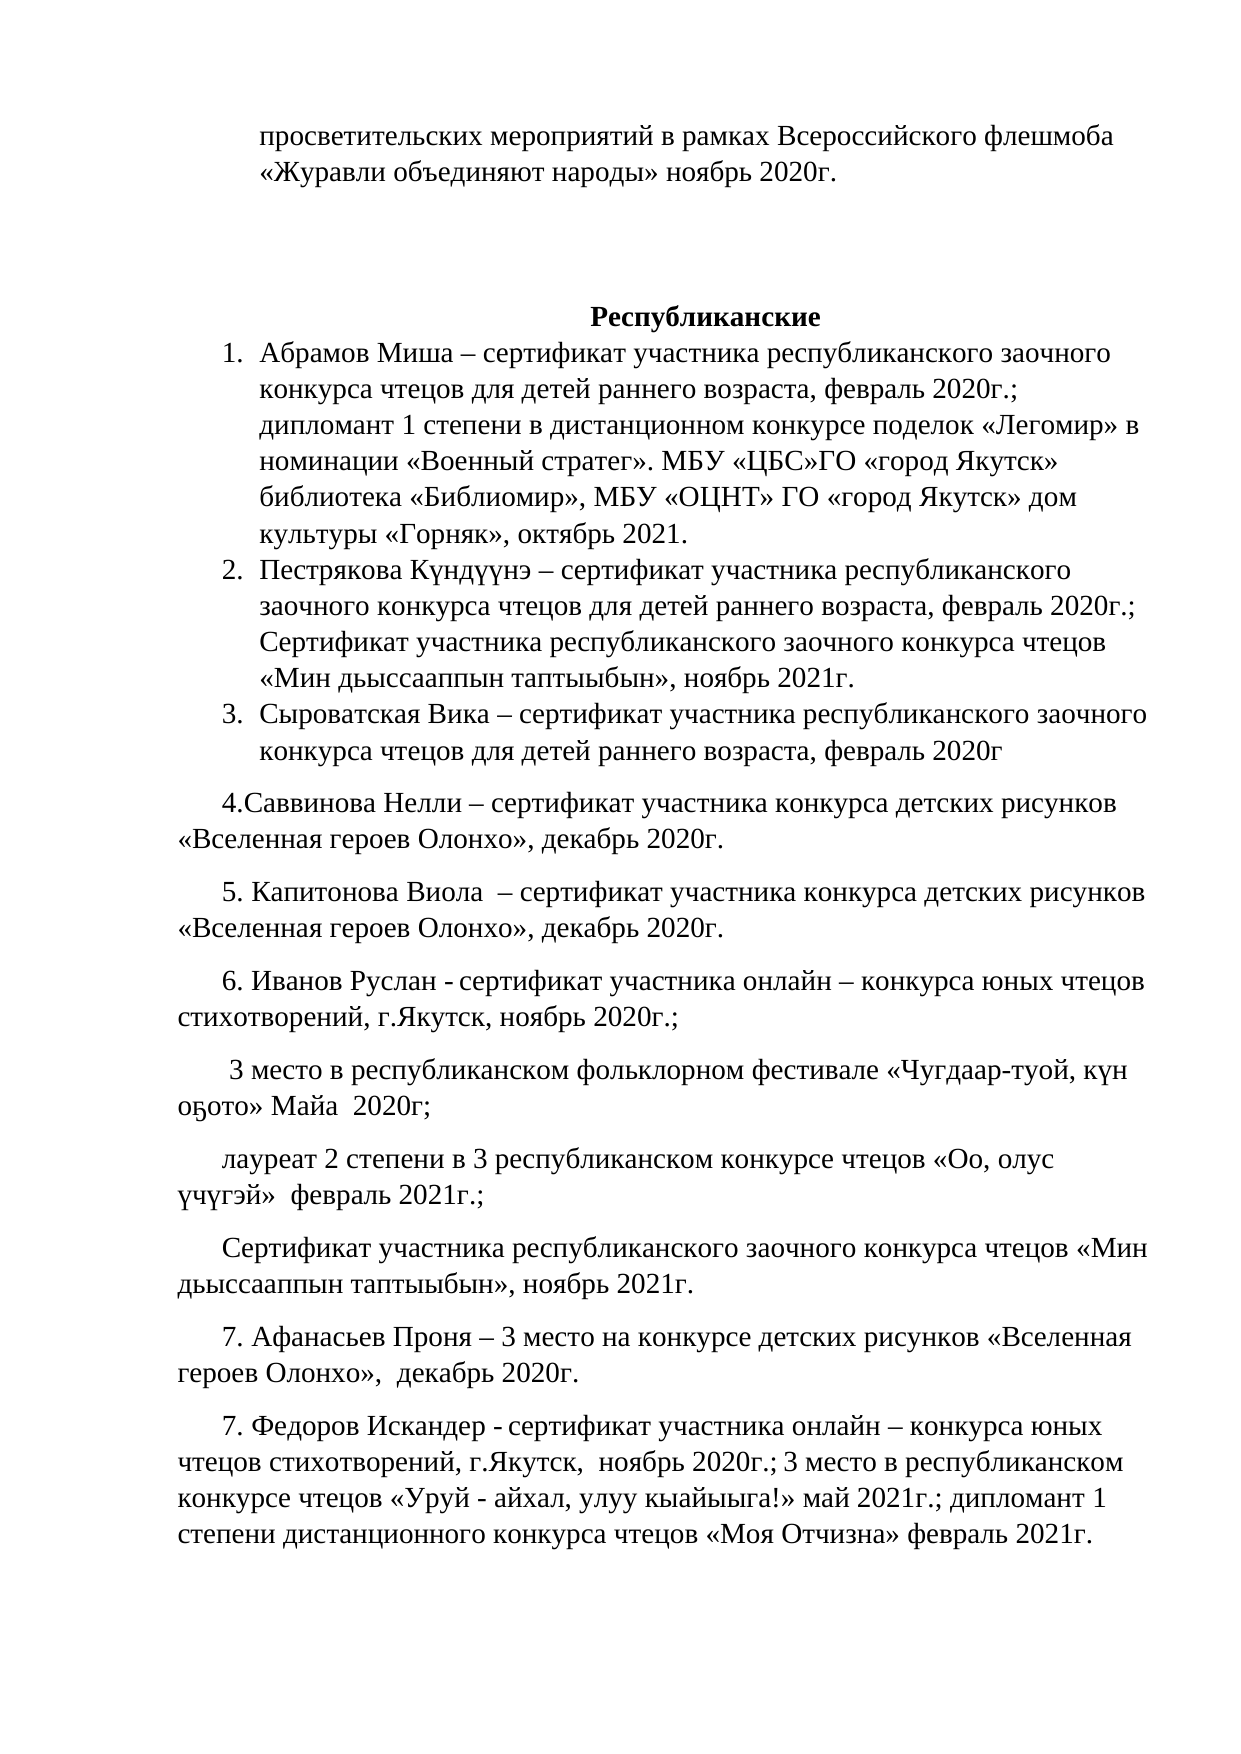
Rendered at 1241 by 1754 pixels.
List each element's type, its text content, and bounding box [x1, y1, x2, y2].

list Республиканские [259, 299, 1152, 332]
text 4.Саввинова Нелли – сертификат участника конкурса детских рисунков «Вселенная героев Олонхо», декабрь 2020г. [177, 785, 1152, 855]
text лауреат 2 степени в 3 республиканском конкурсе чтецов «Оо, олус үчүгэй» февраль 2021г.; [177, 1141, 1152, 1211]
text Сертификат участника республиканского заочного конкурса чтецов «Мин дьыссааппын таптыыбын», ноябрь 2021г. [177, 1230, 1152, 1300]
list Сыроватская Вика – сертификат участника республиканского заочного конкурса чтецов для детей раннего возраста, февраль 2020г [222, 696, 1152, 766]
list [222, 118, 1152, 188]
text 7. Федоров Искандер - сертификат участника онлайн – конкурса юных чтецов стихотворений, г.Якутск, ноябрь 2020г.; 3 место в республиканском конкурсе чтецов «Уруй - айхал, улуу кыайыыга!» май 2021г.; дипломант 1 степени дистанционного конкурса чтецов «Моя Отчизна» февраль 2021г. [177, 1408, 1152, 1550]
text 5. Капитонова Виола – сертификат участника конкурса детских рисунков «Вселенная героев Олонхо», декабрь 2020г. [177, 874, 1152, 944]
list Пестрякова Күндүүнэ – сертификат участника республиканского заочного конкурса чтецов для детей раннего возраста, февраль 2020г.; [222, 552, 1152, 622]
text 6. Иванов Руслан - сертификат участника онлайн – конкурса юных чтецов стихотворений, г.Якутск, ноябрь 2020г.; [177, 963, 1152, 1033]
list Абрамов Миша – сертификат участника республиканского заочного конкурса чтецов для детей раннего возраста, февраль 2020г.; дипломант 1 степени в дистанционном конкурсе поделок «Легомир» в номинации «Военный стратег». МБУ «ЦБС»ГО «город Якутск» библиотека «Библиомир», МБУ «ОЦНТ» ГО «город Якутск» дом культуры «Горняк», октябрь 2021. [222, 335, 1152, 549]
text 7. Афанасьев Проня – 3 место на конкурсе детских рисунков «Вселенная героев Олонхо», декабрь 2020г. [177, 1319, 1152, 1389]
text 3 место в республиканском фольклорном фестивале «Чугдаар-туой, күн оҕото» Майа 2020г; [177, 1052, 1152, 1122]
list Сертификат участника республиканского заочного конкурса чтецов «Мин дьыссааппын таптыыбын», ноябрь 2021г. [259, 624, 1152, 694]
